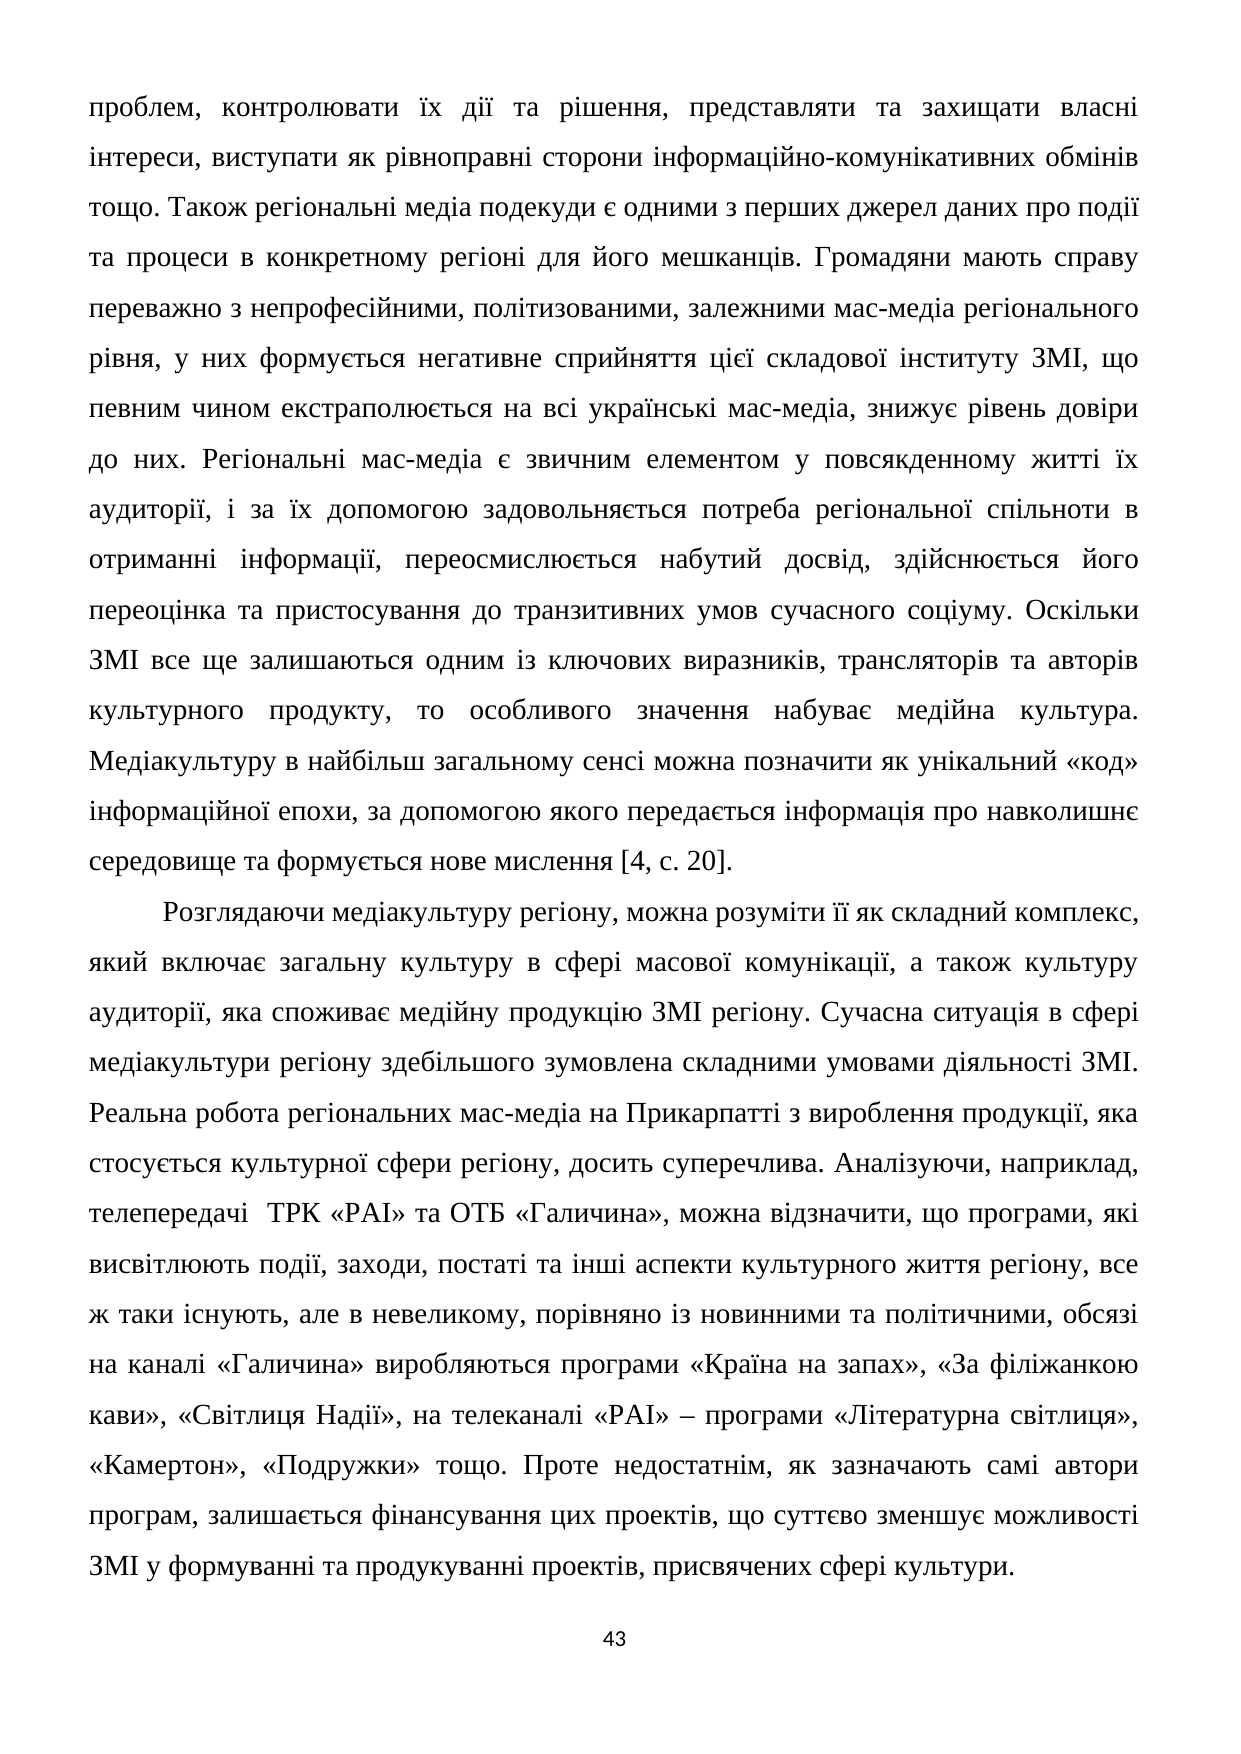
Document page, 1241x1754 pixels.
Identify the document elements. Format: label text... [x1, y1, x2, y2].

text Розглядаючи медіакультуру регіону, можна розуміти її як складний комплекс, який включає загальну культуру в сфері масової комунікації, а також культуру аудиторії, яка споживає медійну продукцію ЗМІ регіону. Сучасна ситуація в сфері медіакультури регіону здебільшого зумовлена складними умовами діяльності ЗМІ. Реальна робота регіональних мас-медіа на Прикарпатті з вироблення продукції, яка стосується культурної сфери регіону, досить суперечлива. Аналізуючи, наприклад, телепередачі ТРК «РАІ» та ОТБ «Галичина», можна відзначити, що програми, які висвітлюють події, заходи, постаті та інші аспекти культурного життя регіону, все ж таки існують, але в невеликому, порівняно із новинними та політичними, обсязі на каналі «Галичина» виробляються програми «Країна на запах», «За філіжанкою кави», «Світлиця Надії», на телеканалі «РАІ» – програми «Літературна світлиця», «Камертон», «Подружки» тощо. Проте недостатнім, як зазначають самі автори програм, залишається фінансування цих проектів, що суттєво зменшує можливості ЗМІ у формуванні та продукуванні проектів, присвячених сфері культури. [89, 894, 1140, 1581]
